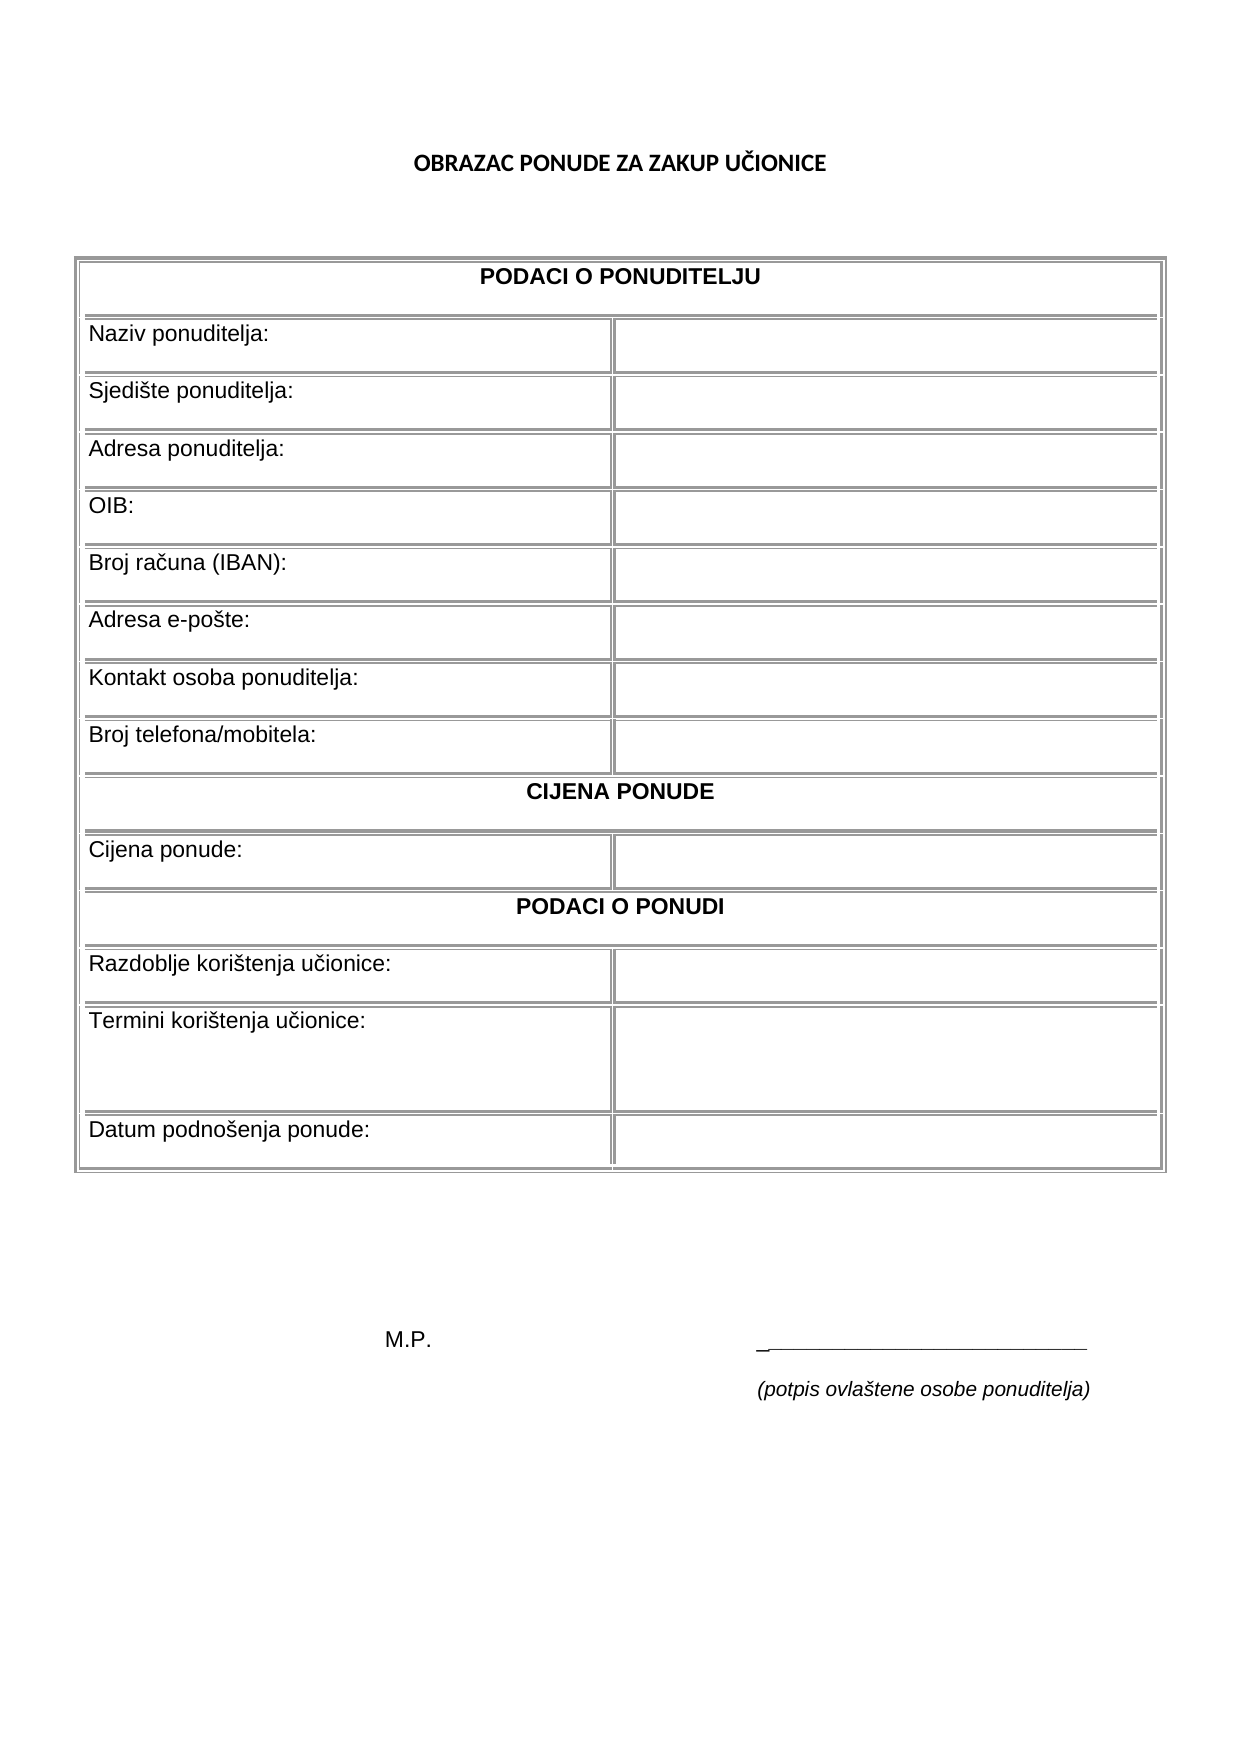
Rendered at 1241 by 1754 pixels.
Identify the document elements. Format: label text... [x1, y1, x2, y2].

table_cell [613, 371, 1163, 428]
table_cell Adresa ponuditelja: [77, 428, 613, 486]
table_cell [613, 944, 1163, 1001]
table_cell Adresa e-pošte: [77, 600, 613, 657]
table_cell [613, 715, 1163, 772]
table_cell Broj telefona/mobitela: [77, 715, 613, 772]
table_cell Sjedište ponuditelja: [77, 371, 613, 428]
table_cell [613, 486, 1163, 543]
table_cell [613, 428, 1163, 486]
table_cell Broj računa (IBAN): [77, 543, 613, 600]
table_cell Kontakt osoba ponuditelja: [77, 658, 613, 715]
table_cell [613, 1001, 1163, 1109]
text OBRAZAC PONUDE ZA ZAKUP UČIONICE [148, 148, 1093, 178]
table_cell [613, 1110, 1163, 1167]
table_cell Datum podnošenja ponude: [77, 1110, 613, 1167]
table_cell [613, 658, 1163, 715]
table_cell Cijena ponude: [77, 829, 613, 887]
table_cell Naziv ponuditelja: [77, 314, 613, 371]
table_cell Termini korištenja učionice: [77, 1001, 613, 1109]
table_cell [613, 829, 1163, 887]
table_cell PODACI O PONUDI [77, 887, 1163, 944]
text (potpis ovlaštene osobe ponuditelja) [185, 1377, 1093, 1401]
table_cell CIJENA PONUDE [77, 772, 1163, 829]
text M.P. __________________________ [185, 1326, 1093, 1353]
table_header PODACI O PONUDITELJU [80, 263, 1160, 314]
table_cell Razdoblje korištenja učionice: [77, 944, 613, 1001]
table_cell OIB: [77, 486, 613, 543]
table_cell [613, 543, 1163, 600]
table_cell [613, 314, 1163, 371]
table_cell [613, 600, 1163, 657]
